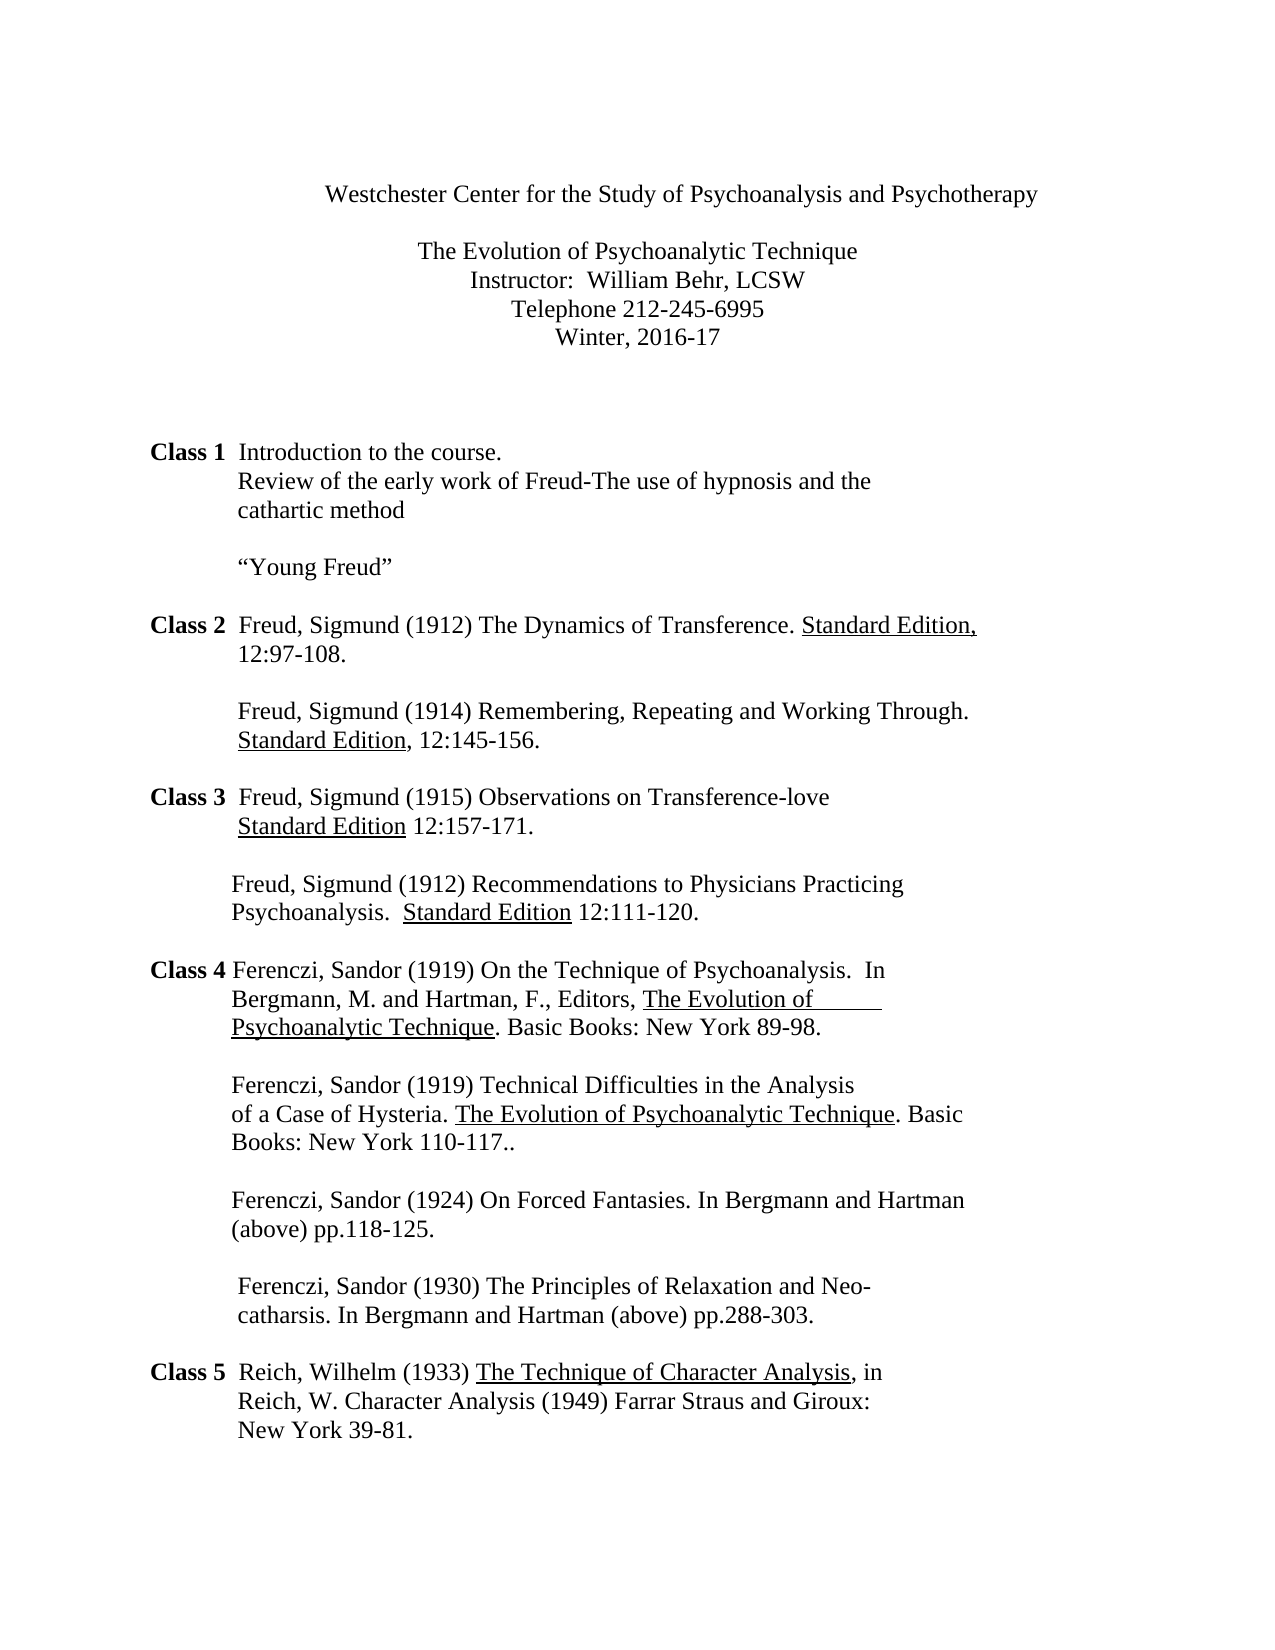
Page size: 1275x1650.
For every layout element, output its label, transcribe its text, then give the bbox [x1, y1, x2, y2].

text Standard Edition 12:157-171. [150, 811, 1125, 840]
text Reich, W. Character Analysis (1949) Farrar Straus and Giroux: New York 39-81. [150, 1386, 1125, 1444]
text Freud, Sigmund (1914) Remembering, Repeating and Working Through. [150, 696, 1125, 725]
text 12:97-108. [150, 639, 1125, 667]
text cathartic method [150, 495, 1125, 524]
text catharsis. In Bergmann and Hartman (above) pp.288-303. [150, 1300, 1125, 1329]
text The Evolution of Psychoanalytic Technique [150, 236, 1125, 265]
text Instructor: William Behr, LCSW [150, 265, 1125, 294]
text Ferenczi, Sandor (1930) The Principles of Relaxation and Neo- [150, 1271, 1125, 1300]
text Class 3 Freud, Sigmund (1915) Observations on Transference-love [150, 782, 1125, 811]
text Telephone 212-245-6995 [150, 294, 1125, 322]
text Ferenczi, Sandor (1924) On Forced Fantasies. In Bergmann and Hartman [150, 1185, 1125, 1214]
text Class 4 Ferenczi, Sandor (1919) On the Technique of Psychoanalysis. In Bergmann, M. and Hartman, F., Editors, The Evolution of [150, 955, 1125, 1012]
text Standard Edition, 12:145-156. [150, 725, 1125, 754]
text Class 5 Reich, Wilhelm (1933) The Technique of Character Analysis, in [150, 1357, 1125, 1386]
text Psychoanalytic Technique. Basic Books: New York 89-98. [150, 1012, 1125, 1041]
text Ferenczi, Sandor (1919) Technical Difficulties in the Analysis [150, 1070, 1125, 1099]
text of a Case of Hysteria. The Evolution of Psychoanalytic Technique. Basic [150, 1099, 1125, 1127]
text Class 1 Introduction to the course. [150, 437, 1125, 466]
text Freud, Sigmund (1912) Recommendations to Physicians Practicing Psychoanalysis. Standard Edition 12:111-120. [150, 869, 1125, 926]
text Winter, 2016-17 [150, 322, 1125, 351]
text “Young Freud” [150, 552, 1125, 581]
text Westchester Center for the Study of Psychoanalysis and Psychotherapy [150, 179, 1125, 207]
text Books: New York 110-117.. [150, 1127, 1125, 1156]
text Class 2 Freud, Sigmund (1912) The Dynamics of Transference. Standard Edition, [150, 610, 1125, 639]
text (above) pp.118-125. [150, 1214, 1125, 1242]
text Review of the early work of Freud-The use of hypnosis and the [150, 466, 1125, 495]
